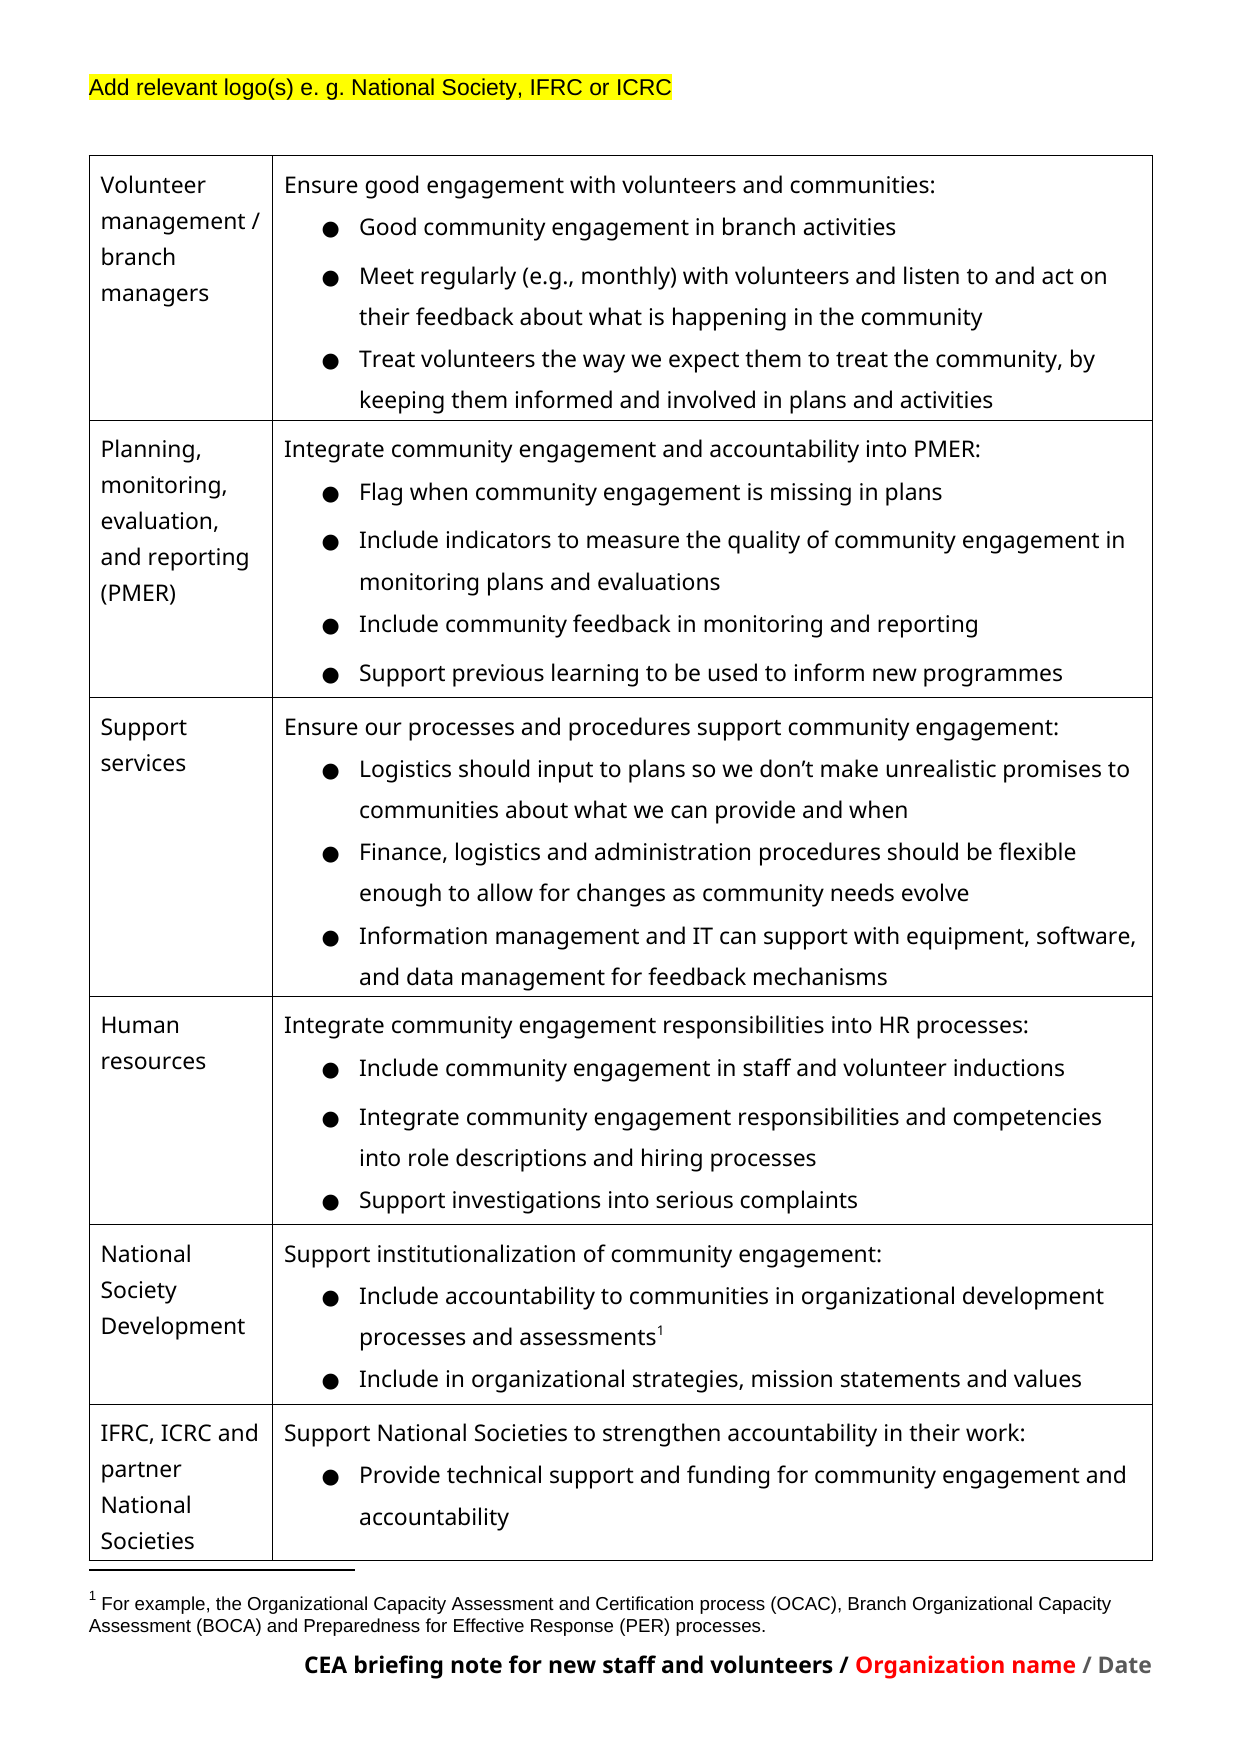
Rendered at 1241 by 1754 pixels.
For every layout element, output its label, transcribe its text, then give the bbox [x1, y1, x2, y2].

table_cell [273, 1405, 1152, 1560]
table_cell Integrate community engagement responsibilities into HR processes: Include community engagement in staff and volunteer inductions Integrate community engagement responsibilities and competencies into role descriptions and hiring processes Support investigations into serious complaints [273, 997, 1152, 1224]
table_cell National Society Development [90, 1225, 272, 1403]
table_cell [90, 1405, 272, 1560]
table_cell Support institutionalization of community engagement: Include accountability to communities in organizational development processes and assessments Include in organizational strategies, mission statements and values [273, 1225, 1152, 1403]
table_cell Volunteer management / branch managers [90, 156, 272, 419]
table_cell Integrate community engagement and accountability into PMER: Flag when community engagement is missing in plans Include indicators to measure the quality of community engagement in monitoring plans and evaluations Include community feedback in monitoring and reporting Support previous learning to be used to inform new programmes [273, 421, 1152, 697]
table_cell Ensure our processes and procedures support community engagement: Logistics should input to plans so we don’t make unrealistic promises to communities about what we can provide and when Finance, logistics and administration procedures should be flexible enough to allow for changes as community needs evolve Information management and IT can support with equipment, software, and data management for feedback mechanisms [273, 698, 1152, 996]
table_cell Planning, monitoring, evaluation, and reporting (PMER) [90, 421, 272, 697]
table_cell Human resources [90, 997, 272, 1224]
table_cell Ensure good engagement with volunteers and communities: Good community engagement in branch activities Meet regularly (e.g., monthly) with volunteers and listen to and act on their feedback about what is happening in the community Treat volunteers the way we expect them to treat the community, by keeping them informed and involved in plans and activities [273, 156, 1152, 419]
table_cell Support services [90, 698, 272, 996]
